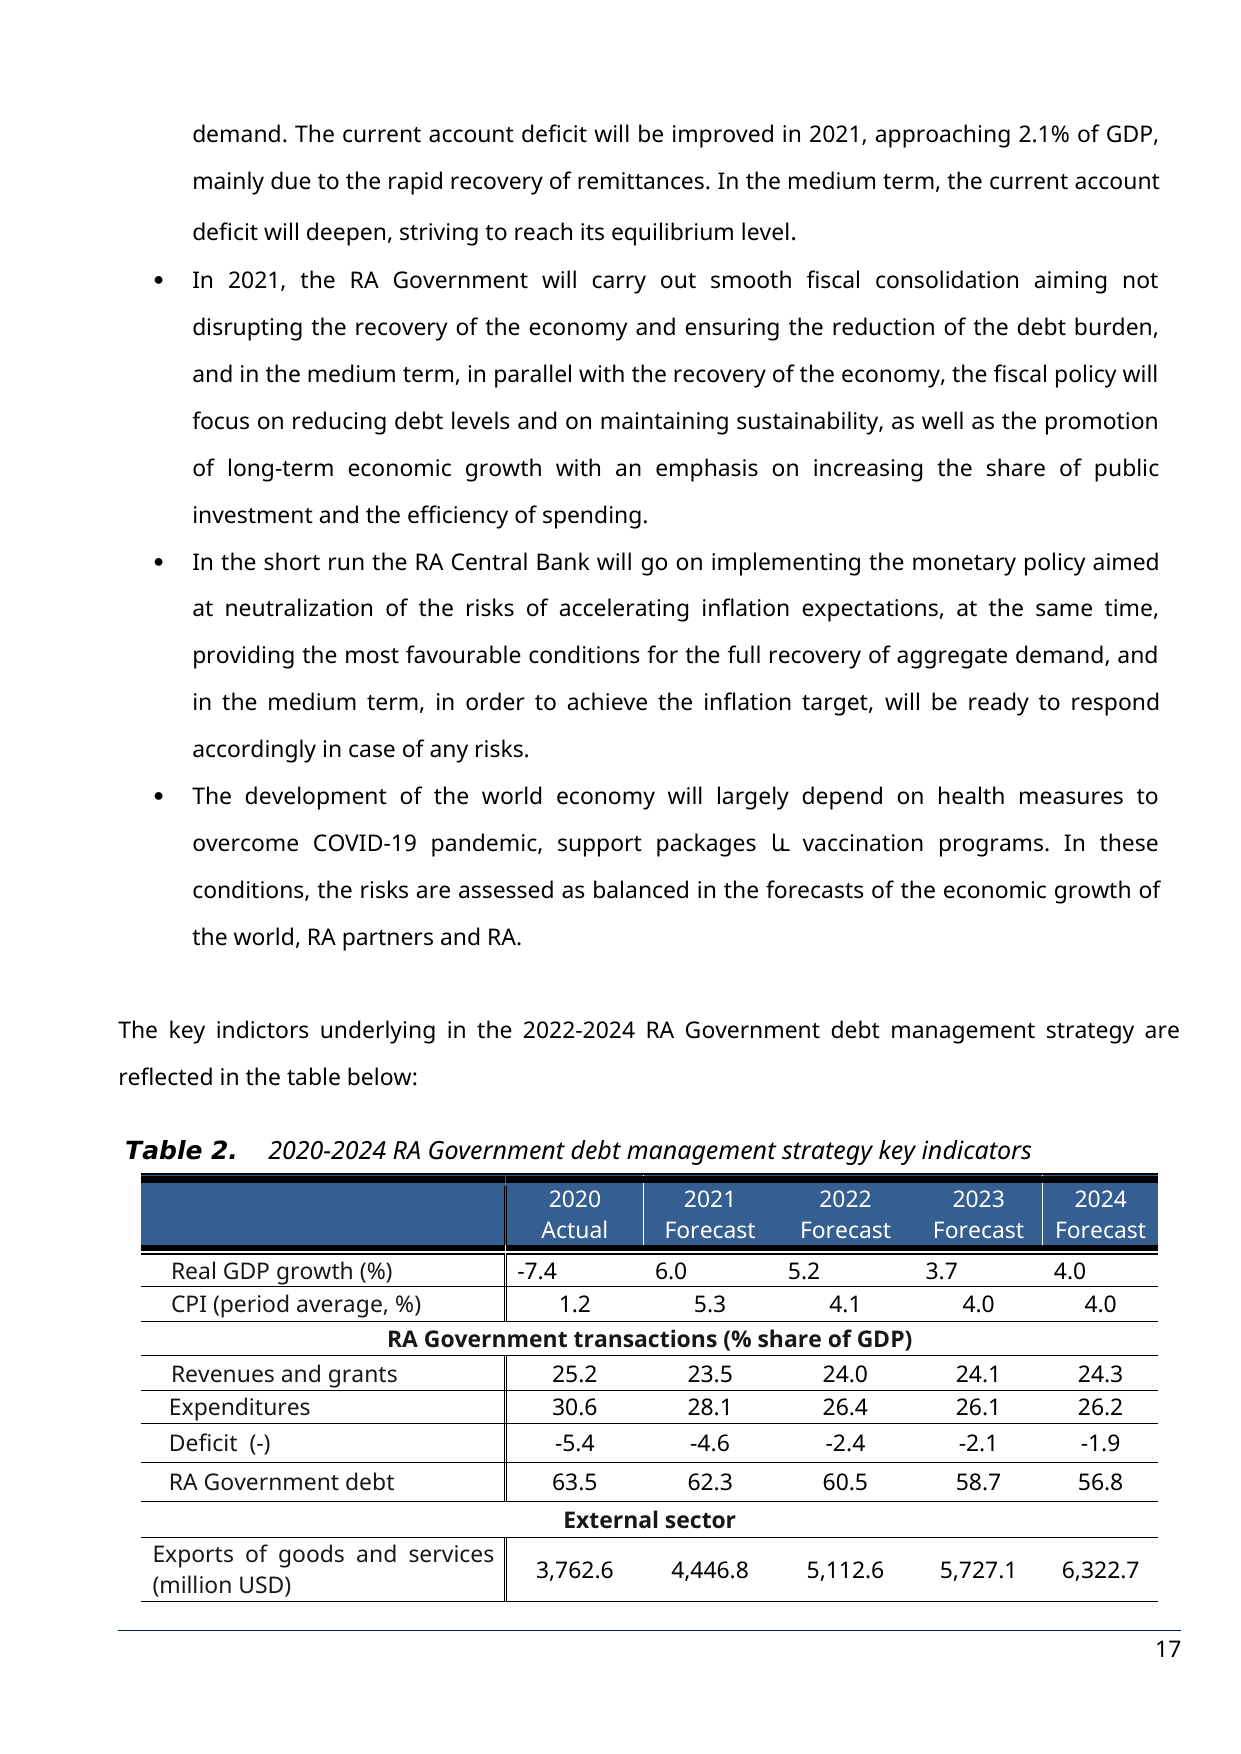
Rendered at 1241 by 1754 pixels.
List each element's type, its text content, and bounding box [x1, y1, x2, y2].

table_header [141, 1175, 506, 1245]
list In the short run the RA Central Bank will go on implementing the monetary policy aimed at neutralization of the risks of accelerating inflation expectations, at the same time, providing the most favourable conditions for the full recovery of aggregate demand, and in the medium term, in order to achieve the inflation target, will be ready to respond accordingly in case of any risks. [154, 546, 1160, 764]
table_cell -2.4 [776, 1424, 914, 1462]
table_cell 60.5 [776, 1463, 914, 1501]
table_header 2022 Forecast [776, 1183, 914, 1245]
table_cell 6.0 [644, 1255, 776, 1286]
table_cell Exports of goods and services (million USD) [141, 1538, 504, 1601]
table_cell 3.7 [914, 1255, 1042, 1286]
table_cell Deficit (-) [141, 1424, 504, 1462]
table_cell 1.2 [507, 1287, 643, 1321]
table_cell 26.2 [1043, 1391, 1158, 1422]
table_cell RA Government debt [141, 1463, 504, 1501]
table_cell External sector [141, 1502, 1158, 1537]
table_cell Revenues and grants [141, 1356, 504, 1390]
table_cell 28.1 [644, 1391, 776, 1422]
text The key indictors underlying in the 2022-2024 RA Government debt management strategy are reflected in the table below: [118, 1014, 1181, 1092]
table_cell 62.3 [644, 1463, 776, 1501]
table_cell 4.0 [914, 1287, 1042, 1321]
table_cell -4.6 [644, 1424, 776, 1462]
table_cell 30.6 [507, 1391, 643, 1422]
table_cell 4.1 [776, 1287, 914, 1321]
table_cell 4.0 [1043, 1255, 1158, 1286]
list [154, 118, 1160, 247]
table_cell -5.4 [507, 1424, 643, 1462]
table_cell Real GDP growth (%) [141, 1255, 504, 1286]
table_header 2023 Forecast [914, 1183, 1042, 1245]
table_cell 63.5 [507, 1463, 643, 1501]
table_cell 56.8 [1043, 1463, 1158, 1501]
table_cell 5.3 [644, 1287, 776, 1321]
list The development of the world economy will largely depend on health measures to overcome COVID-19 pandemic, support packages և vaccination programs. In these conditions, the risks are assessed as balanced in the forecasts of the economic growth of the world, RA partners and RA. [154, 780, 1160, 952]
table_header 2021 Forecast [644, 1183, 776, 1245]
table_cell 24.0 [776, 1356, 914, 1390]
table_cell 4,446.8 [644, 1538, 776, 1601]
table_cell 24.1 [914, 1356, 1042, 1390]
table_cell 25.2 [507, 1356, 643, 1390]
table_cell 6,322.7 [1043, 1538, 1158, 1601]
table_cell 24.3 [1043, 1356, 1158, 1390]
table_cell -2.1 [914, 1424, 1042, 1462]
table_header 2020 Actual [506, 1183, 643, 1245]
table_cell RA Government transactions (% share of GDP) [141, 1322, 1158, 1355]
table_cell 3,762.6 [507, 1538, 643, 1601]
table_cell 23.5 [644, 1356, 776, 1390]
table_cell 5,727.1 [914, 1538, 1042, 1601]
table_cell 58.7 [914, 1463, 1042, 1501]
table_cell 5.2 [776, 1255, 914, 1286]
table_cell 26.1 [914, 1391, 1042, 1422]
table_cell 26.4 [776, 1391, 914, 1422]
table_cell -1.9 [1043, 1424, 1158, 1462]
table_header 2024 Forecast [1043, 1183, 1158, 1245]
table_cell 5,112.6 [776, 1538, 914, 1601]
list In 2021, the RA Government will carry out smooth fiscal consolidation aiming not disrupting the recovery of the economy and ensuring the reduction of the debt burden, and in the medium term, in parallel with the recovery of the economy, the fiscal policy will focus on reducing debt levels and on maintaining sustainability, as well as the promotion of long-term economic growth with an emphasis on increasing the share of public investment and the efficiency of spending. [154, 264, 1160, 530]
table_cell Expenditures [141, 1391, 504, 1422]
table_cell 4.0 [1043, 1287, 1158, 1321]
table_cell -7.4 [507, 1255, 643, 1286]
table_cell CPI (period average, %) [141, 1287, 504, 1321]
subtitle 2020-2024 RA Government debt management strategy key indicators [125, 1133, 1181, 1167]
